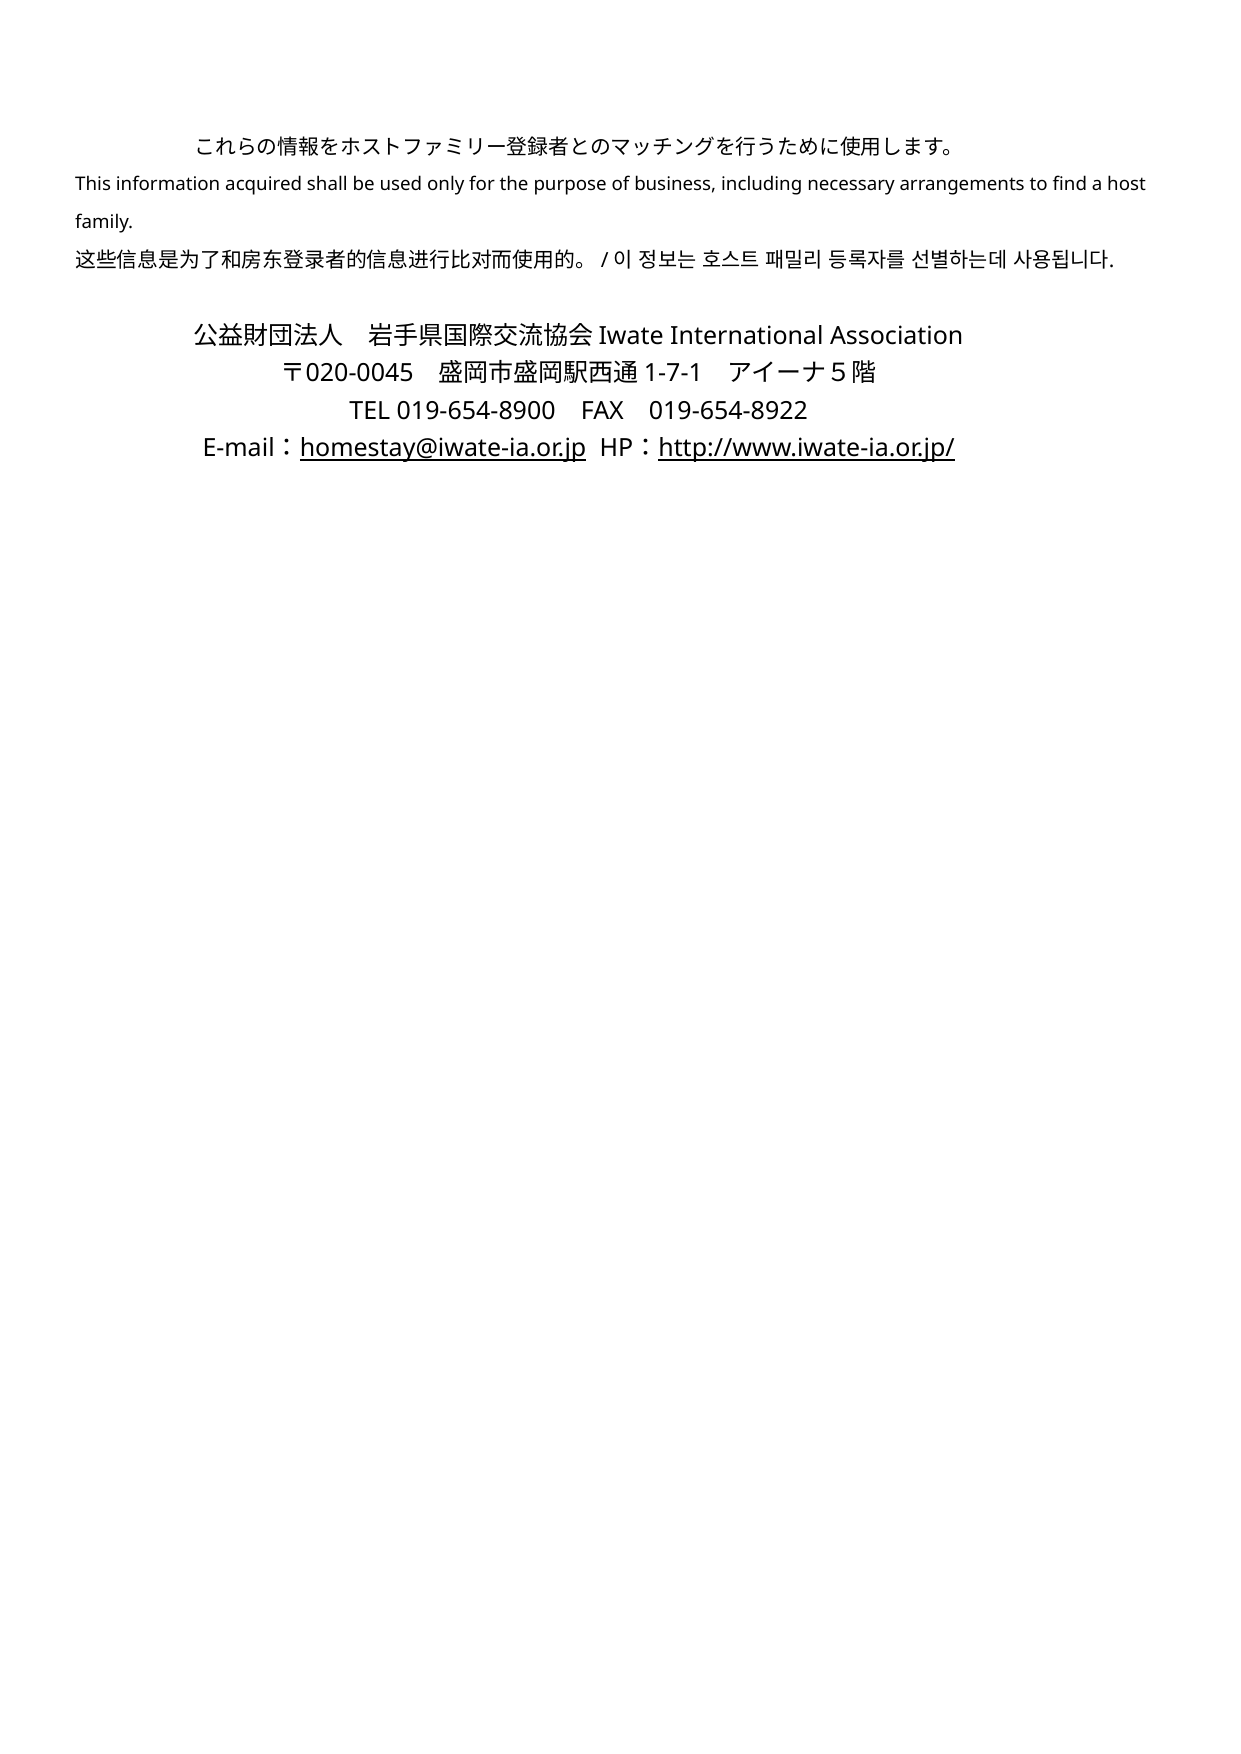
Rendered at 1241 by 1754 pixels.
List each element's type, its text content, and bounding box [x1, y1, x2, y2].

text This information acquired shall be used only for the purpose of business, including necessary arrangements to find a host family. [75, 164, 1182, 239]
text 〒020-0045 盛岡市盛岡駅西通1-7-1 アイーナ５階 TEL 019-654-8900 FAX 019-654-8922 E-mail：homestay@iwate-ia.or.jp HP：http://www.iwate-ia.or.jp/ [75, 352, 1082, 464]
text 公益財団法人 岩手県国際交流協会Iwate International Association [75, 314, 1082, 352]
text 这些信息是为了和房东登录者的信息进行比对而使用的。 / 이 정보는 호스트 패밀리 등록자를 선별하는데 사용됩니다. [75, 239, 1182, 277]
text これらの情報をホストファミリー登録者とのマッチングを行うために使用します。 [75, 127, 1082, 164]
